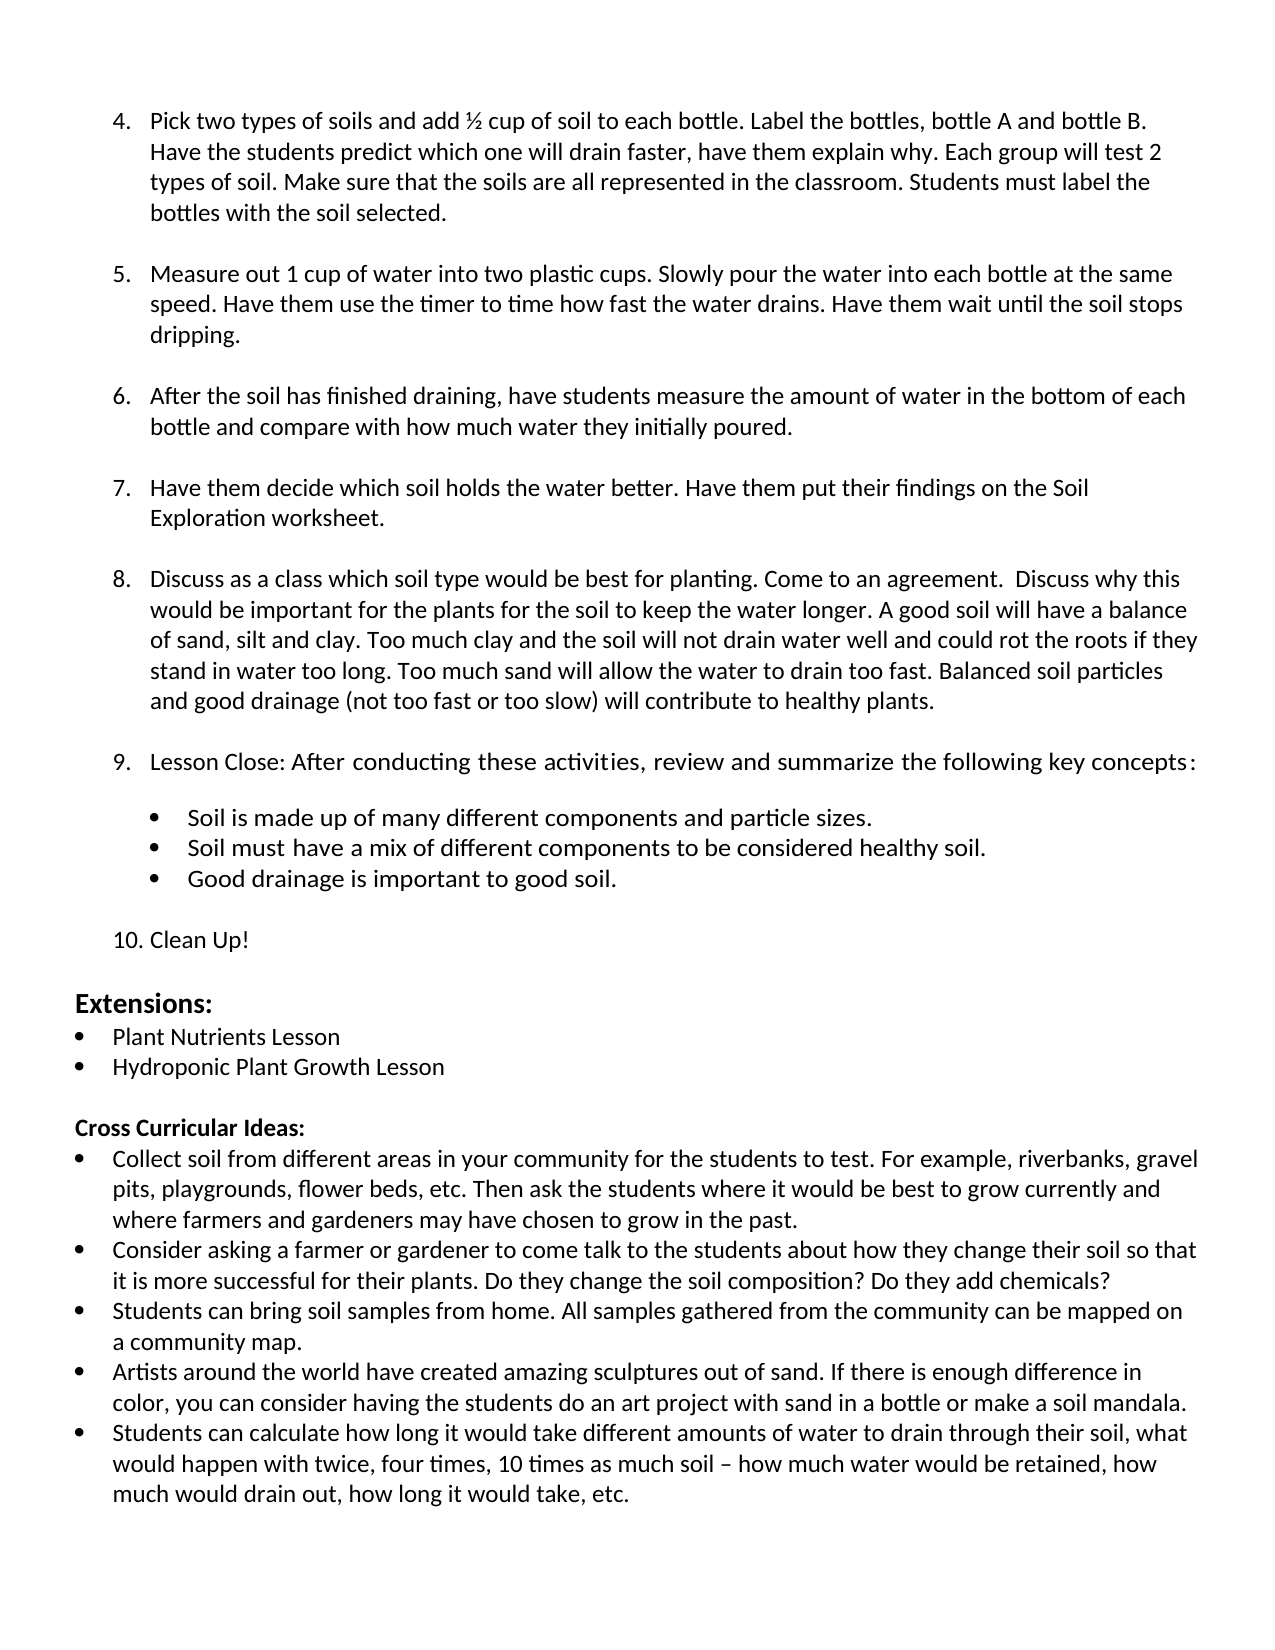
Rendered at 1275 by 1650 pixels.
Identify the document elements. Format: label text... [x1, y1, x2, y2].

list Pick two types of soils and add ½ cup of soil to each bottle. Label the bottles, bottle A and bottle B. Have the students predict which one will drain faster, have them explain why. Each group will test 2 types of soil. Make sure that the soils are all represented in the classroom. Students must label the bottles with the soil selected. [112, 106, 1200, 228]
list Measure out 1 cup of water into two plastic cups. Slowly pour the water into each bottle at the same speed. Have them use the timer to time how fast the water drains. Have them wait until the soil stops dripping. [112, 258, 1200, 350]
list After the soil has finished draining, have students measure the amount of water in the bottom of each bottle and compare with how much water they initially poured. [112, 380, 1200, 441]
list Students can bring soil samples from home. All samples gathered from the community can be mapped on a community map. [75, 1295, 1200, 1356]
text Extensions: [75, 985, 1200, 1021]
list Soil must have a mix of different components to be considered healthy soil. [150, 832, 1200, 863]
list Clean Up! [112, 924, 1200, 954]
list Lesson Close: After conducting these activities, review and summarize the following key concepts: [112, 746, 1200, 777]
list Artists around the world have created amazing sculptures out of sand. If there is enough difference in color, you can consider having the students do an art project with sand in a bottle or make a soil mandala. [75, 1356, 1200, 1417]
list Soil is made up of many different components and particle sizes. [150, 802, 1200, 832]
list Collect soil from different areas in your community for the students to test. For example, riverbanks, gravel pits, playgrounds, flower beds, etc. Then ask the students where it would be best to grow currently and where farmers and gardeners may have chosen to grow in the past. [75, 1143, 1200, 1234]
list Students can calculate how long it would take different amounts of water to drain through their soil, what would happen with twice, four times, 10 times as much soil – how much water would be retained, how much would drain out, how long it would take, etc. [75, 1417, 1200, 1509]
list Good drainage is important to good soil. [150, 863, 1200, 893]
list Have them decide which soil holds the water better. Have them put their findings on the Soil Exploration worksheet. [112, 472, 1200, 533]
list Consider asking a farmer or gardener to come talk to the students about how they change their soil so that it is more successful for their plants. Do they change the soil composition? Do they add chemicals? [75, 1234, 1200, 1295]
list Plant Nutrients Lesson [75, 1021, 1200, 1051]
list Discuss as a class which soil type would be best for planting. Come to an agreement. Discuss why this would be important for the plants for the soil to keep the water longer. A good soil will have a balance of sand, silt and clay. Too much clay and the soil will not drain water well and could rot the roots if they stand in water too long. Too much sand will allow the water to drain too fast. Balanced soil particles and good drainage (not too fast or too slow) will contribute to healthy plants. [112, 563, 1200, 716]
text Cross Curricular Ideas: [75, 1112, 1200, 1143]
list Hydroponic Plant Growth Lesson [75, 1051, 1200, 1082]
